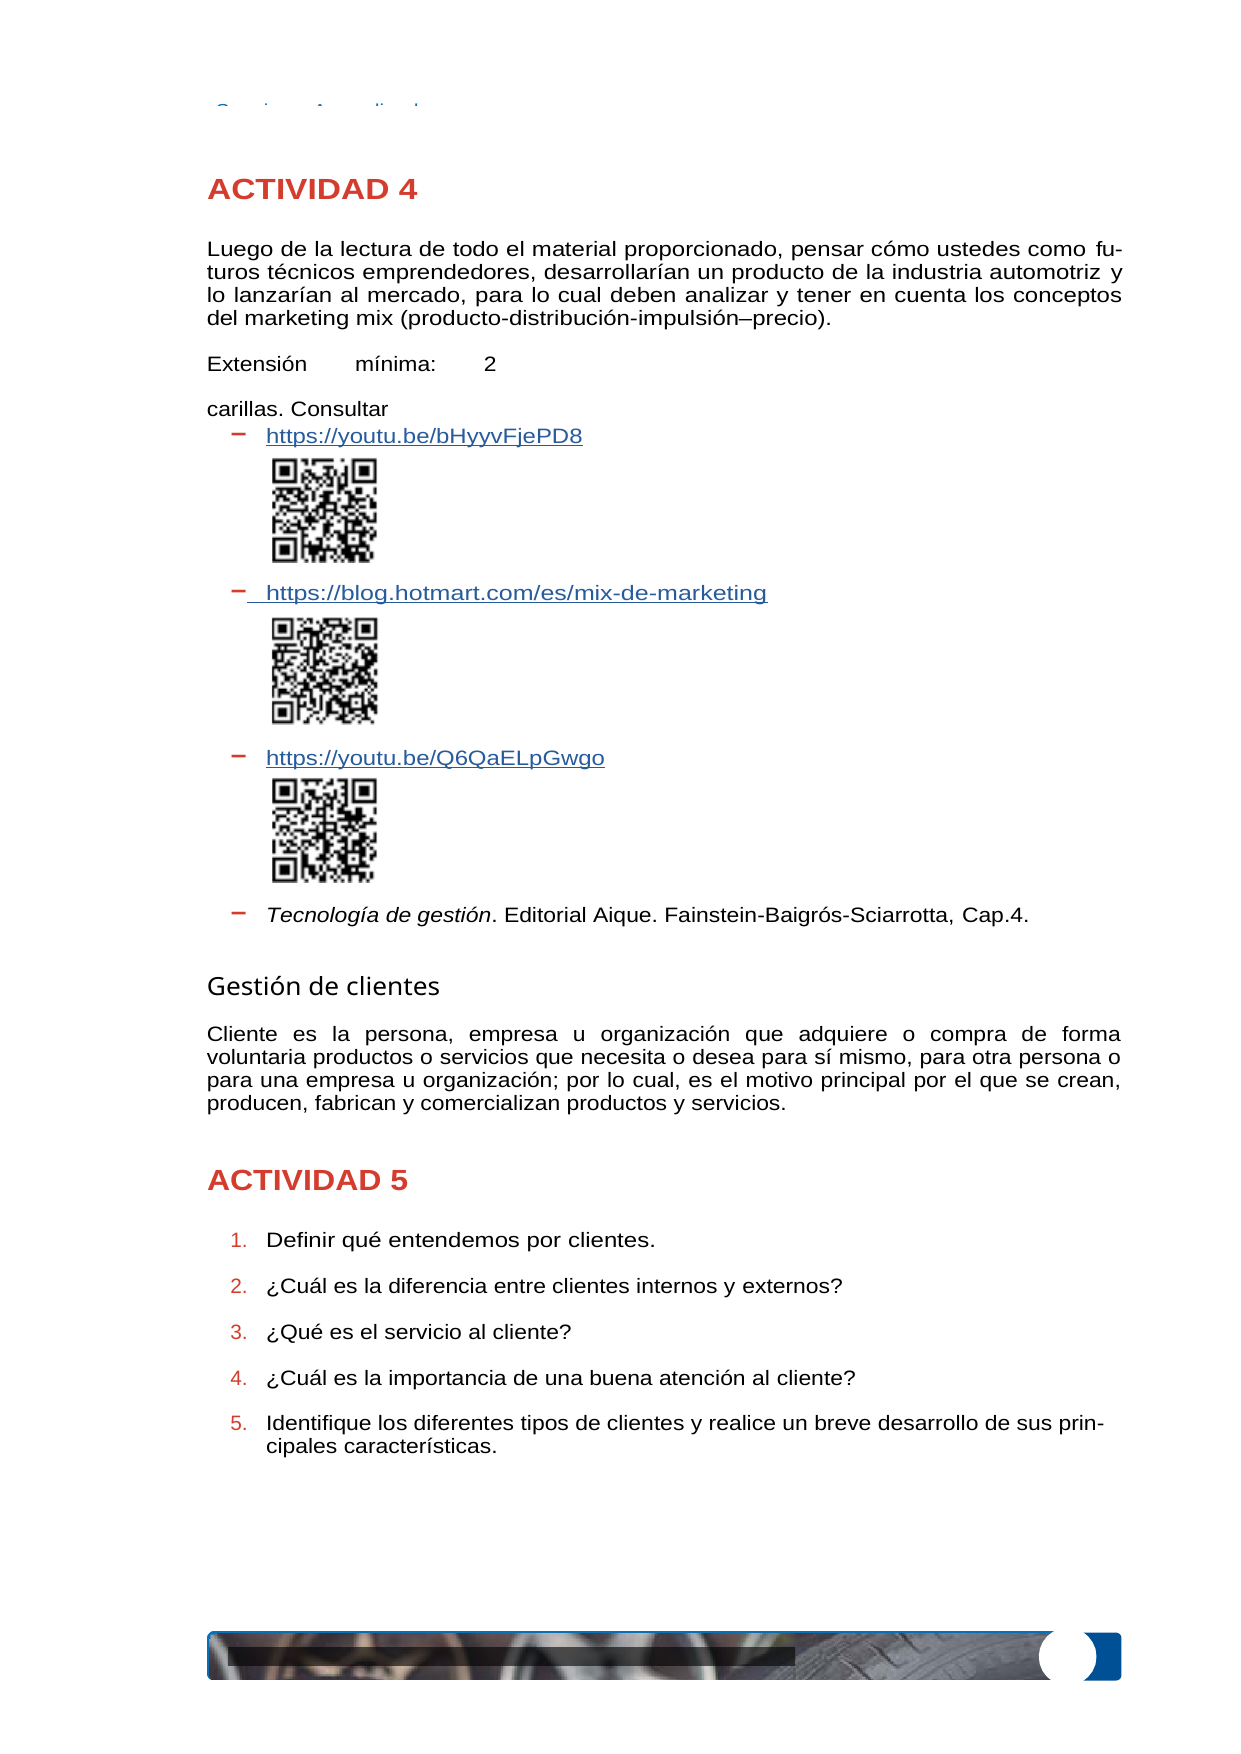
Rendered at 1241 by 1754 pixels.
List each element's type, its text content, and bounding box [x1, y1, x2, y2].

list https://blog.hotmart.com/es/mix-de-marketing [230, 451, 1240, 610]
text Cliente es la persona, empresa u organización que adquiere o compra de forma voluntaria productos o servicios que necesita o desea para sí mismo, para otra persona o para una empresa u organización; por lo cual, es el motivo principal por el que se crean, producen, fabrican y comercializan productos y servicios. [207, 1023, 1122, 1114]
list https://youtu.be/bHyyvFjePD8 [230, 426, 1240, 448]
text Luego de la lectura de todo el material proporcionado, pensar cómo ustedes como fu- turos técnicos emprendedores, desarrollarían un producto de la industria automotriz y lo lanzarían al mercado, para lo cual deben analizar y tener en cuenta los conceptos del marketing mix (producto-distribución-impulsión–precio). [207, 238, 1122, 329]
picture [272, 777, 378, 883]
list https://youtu.be/Q6QaELpGwgo [230, 730, 1240, 775]
picture [207, 1631, 1052, 1680]
list ¿Qué es el servicio al cliente? [230, 1319, 1240, 1343]
picture [272, 457, 378, 563]
list ¿Cuál es la importancia de una buena atención al cliente? [230, 1365, 1240, 1389]
text Extensión mínima: 2 carillas. Consultar [207, 334, 497, 426]
list Tecnología de gestión. Editorial Aique. Fainstein-Baigrós-Sciarrotta, Cap.4. [230, 779, 1240, 932]
list Identifique los diferentes tipos de clientes y realice un breve desarrollo de sus prin- cipales características. [230, 1412, 1122, 1457]
subtitle Gestión de clientes [207, 969, 1240, 1003]
list Definir qué entendemos por clientes. [230, 1228, 1240, 1252]
picture [271, 617, 379, 725]
subtitle ACTIVIDAD 4 [207, 172, 1240, 206]
list ¿Cuál es la diferencia entre clientes internos y externos? [230, 1274, 1240, 1298]
subtitle ACTIVIDAD 5 [207, 1163, 1240, 1197]
